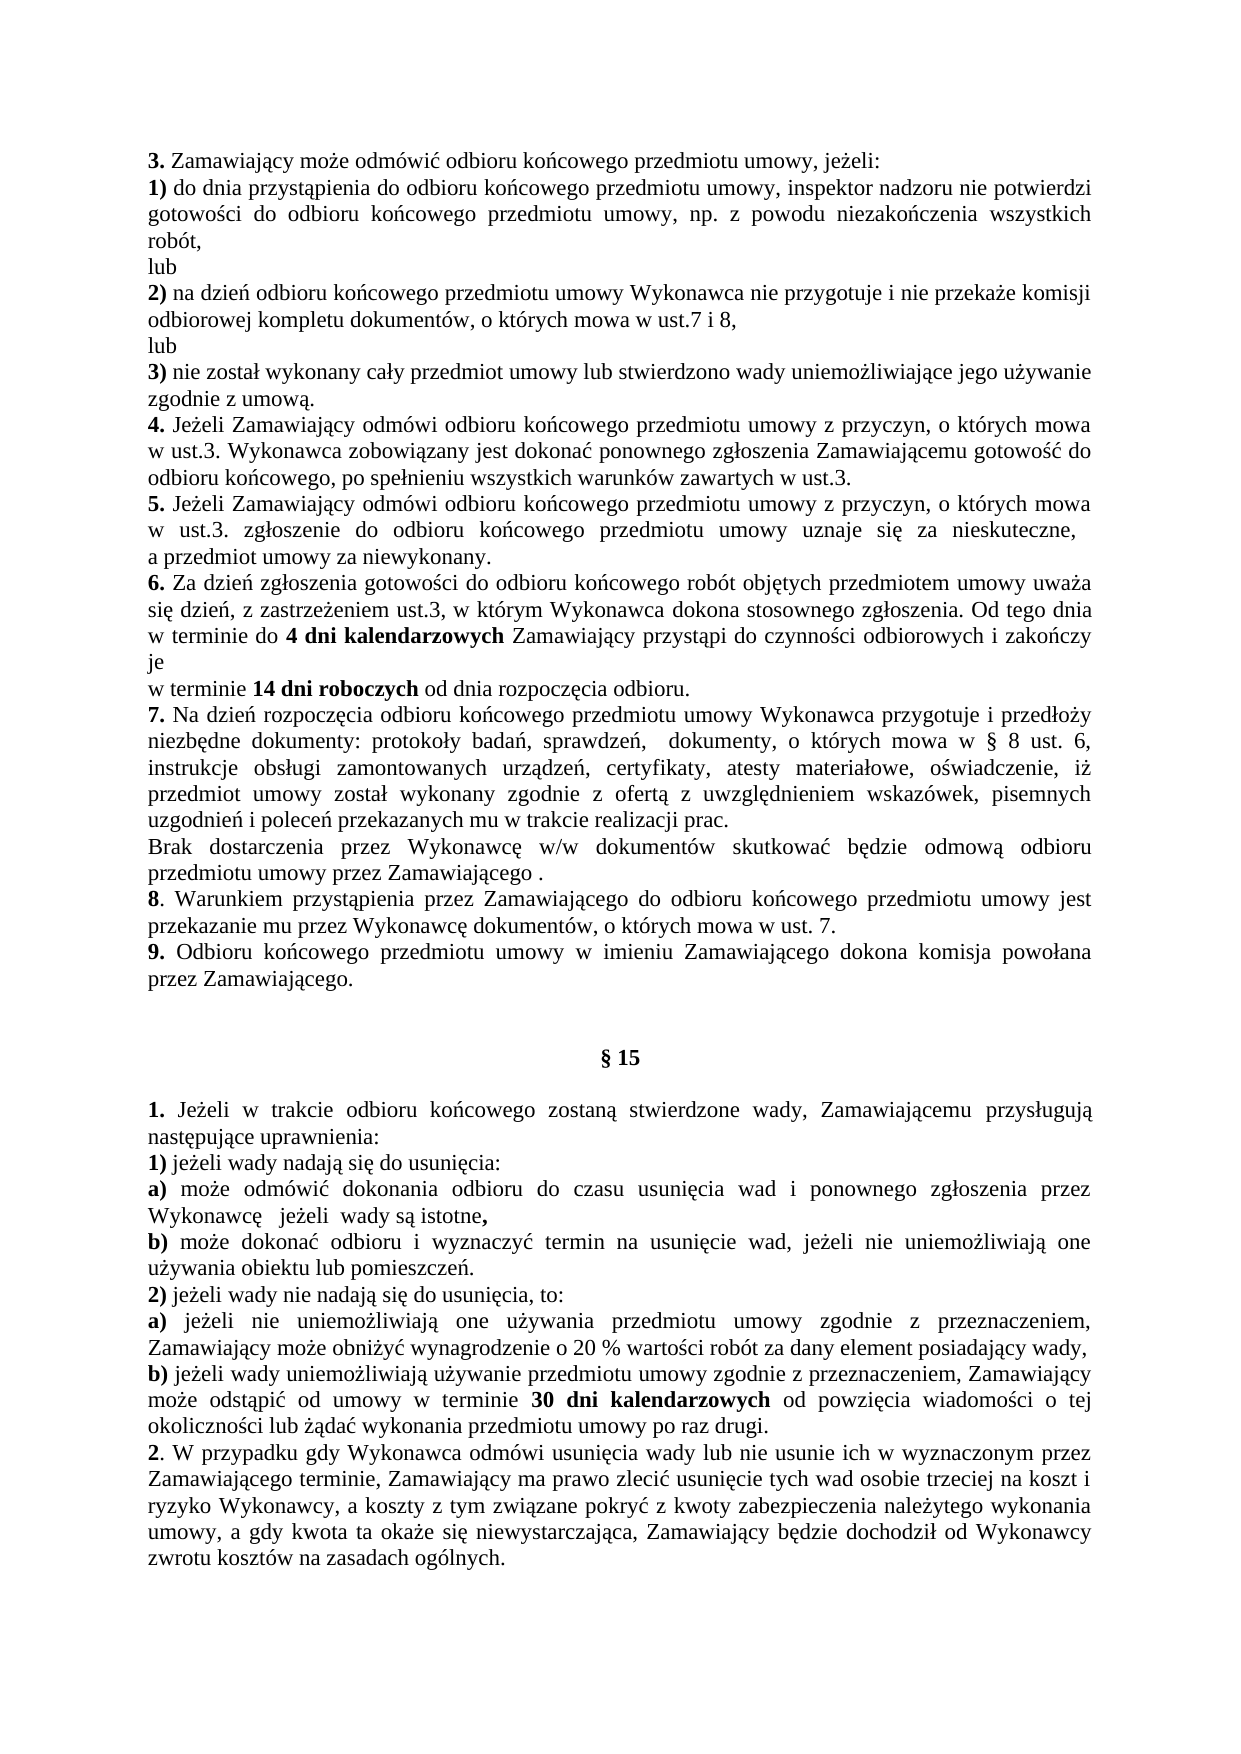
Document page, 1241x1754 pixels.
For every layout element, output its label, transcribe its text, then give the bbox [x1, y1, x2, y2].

text lub [148, 332, 1093, 358]
text Brak dostarczenia przez Wykonawcę w/w dokumentów skutkować będzie odmową odbioru przedmiotu umowy przez Zamawiającego . [148, 833, 1093, 886]
text 2) na dzień odbioru końcowego przedmiotu umowy Wykonawca nie przygotuje i nie przekaże komisji odbiorowej kompletu dokumentów, o których mowa w ust.7 i 8, [148, 279, 1093, 332]
text a) jeżeli nie uniemożliwiają one używania przedmiotu umowy zgodnie z przeznaczeniem, Zamawiający może obniżyć wynagrodzenie o 20 % wartości robót za dany element posiadający wady, [148, 1307, 1093, 1360]
text 8. Warunkiem przystąpienia przez Zamawiającego do odbioru końcowego przedmiotu umowy jest przekazanie mu przez Wykonawcę dokumentów, o których mowa w ust. 7. [148, 886, 1093, 938]
text 5. Jeżeli Zamawiający odmówi odbioru końcowego przedmiotu umowy z przyczyn, o których mowa w ust.3. zgłoszenie do odbioru końcowego przedmiotu umowy uznaje się za nieskuteczne, a przedmiot umowy za niewykonany. [148, 490, 1093, 569]
text § 15 [148, 1044, 1093, 1070]
text 1. Jeżeli w trakcie odbioru końcowego zostaną stwierdzone wady, Zamawiającemu przysługują następujące uprawnienia: [148, 1096, 1093, 1149]
text 2. W przypadku gdy Wykonawca odmówi usunięcia wady lub nie usunie ich w wyznaczonym przez Zamawiającego terminie, Zamawiający ma prawo zlecić usunięcie tych wad osobie trzeciej na koszt i ryzyko Wykonawcy, a koszty z tym związane pokryć z kwoty zabezpieczenia należytego wykonania umowy, a gdy kwota ta okaże się niewystarczająca, Zamawiający będzie dochodził od Wykonawcy zwrotu kosztów na zasadach ogólnych. [148, 1439, 1093, 1571]
text b) może dokonać odbioru i wyznaczyć termin na usunięcie wad, jeżeli nie uniemożliwiają one używania obiektu lub pomieszczeń. [148, 1228, 1093, 1281]
text 4. Jeżeli Zamawiający odmówi odbioru końcowego przedmiotu umowy z przyczyn, o których mowa w ust.3. Wykonawca zobowiązany jest dokonać ponownego zgłoszenia Zamawiającemu gotowość do odbioru końcowego, po spełnieniu wszystkich warunków zawartych w ust.3. [148, 411, 1093, 490]
text 3) nie został wykonany cały przedmiot umowy lub stwierdzono wady uniemożliwiające jego używanie zgodnie z umową. [148, 358, 1093, 411]
text 1) jeżeli wady nadają się do usunięcia: [148, 1149, 1093, 1175]
text 1) do dnia przystąpienia do odbioru końcowego przedmiotu umowy, inspektor nadzoru nie potwierdzi gotowości do odbioru końcowego przedmiotu umowy, np. z powodu niezakończenia wszystkich robót, [148, 174, 1093, 253]
text 6. Za dzień zgłoszenia gotowości do odbioru końcowego robót objętych przedmiotem umowy uważa się dzień, z zastrzeżeniem ust.3, w którym Wykonawca dokona stosownego zgłoszenia. Od tego dnia w terminie do 4 dni kalendarzowych Zamawiający przystąpi do czynności odbiorowych i zakończy je w terminie 14 dni roboczych od dnia rozpoczęcia odbioru. [148, 569, 1093, 701]
text lub [148, 253, 1093, 279]
text b) jeżeli wady uniemożliwiają używanie przedmiotu umowy zgodnie z przeznaczeniem, Zamawiający może odstąpić od umowy w terminie 30 dni kalendarzowych od powzięcia wiadomości o tej okoliczności lub żądać wykonania przedmiotu umowy po raz drugi. [148, 1360, 1093, 1439]
text 3. Zamawiający może odmówić odbioru końcowego przedmiotu umowy, jeżeli: [148, 148, 1093, 174]
text a) może odmówić dokonania odbioru do czasu usunięcia wad i ponownego zgłoszenia przez Wykonawcę jeżeli wady są istotne, [148, 1175, 1093, 1228]
text 9. Odbioru końcowego przedmiotu umowy w imieniu Zamawiającego dokona komisja powołana przez Zamawiającego. [148, 938, 1093, 991]
text 2) jeżeli wady nie nadają się do usunięcia, to: [148, 1281, 1093, 1307]
text 7. Na dzień rozpoczęcia odbioru końcowego przedmiotu umowy Wykonawca przygotuje i przedłoży niezbędne dokumenty: protokoły badań, sprawdzeń, dokumenty, o których mowa w § 8 ust. 6, instrukcje obsługi zamontowanych urządzeń, certyfikaty, atesty materiałowe, oświadczenie, iż przedmiot umowy został wykonany zgodnie z ofertą z uwzględnieniem wskazówek, pisemnych uzgodnień i poleceń przekazanych mu w trakcie realizacji prac. [148, 701, 1093, 833]
